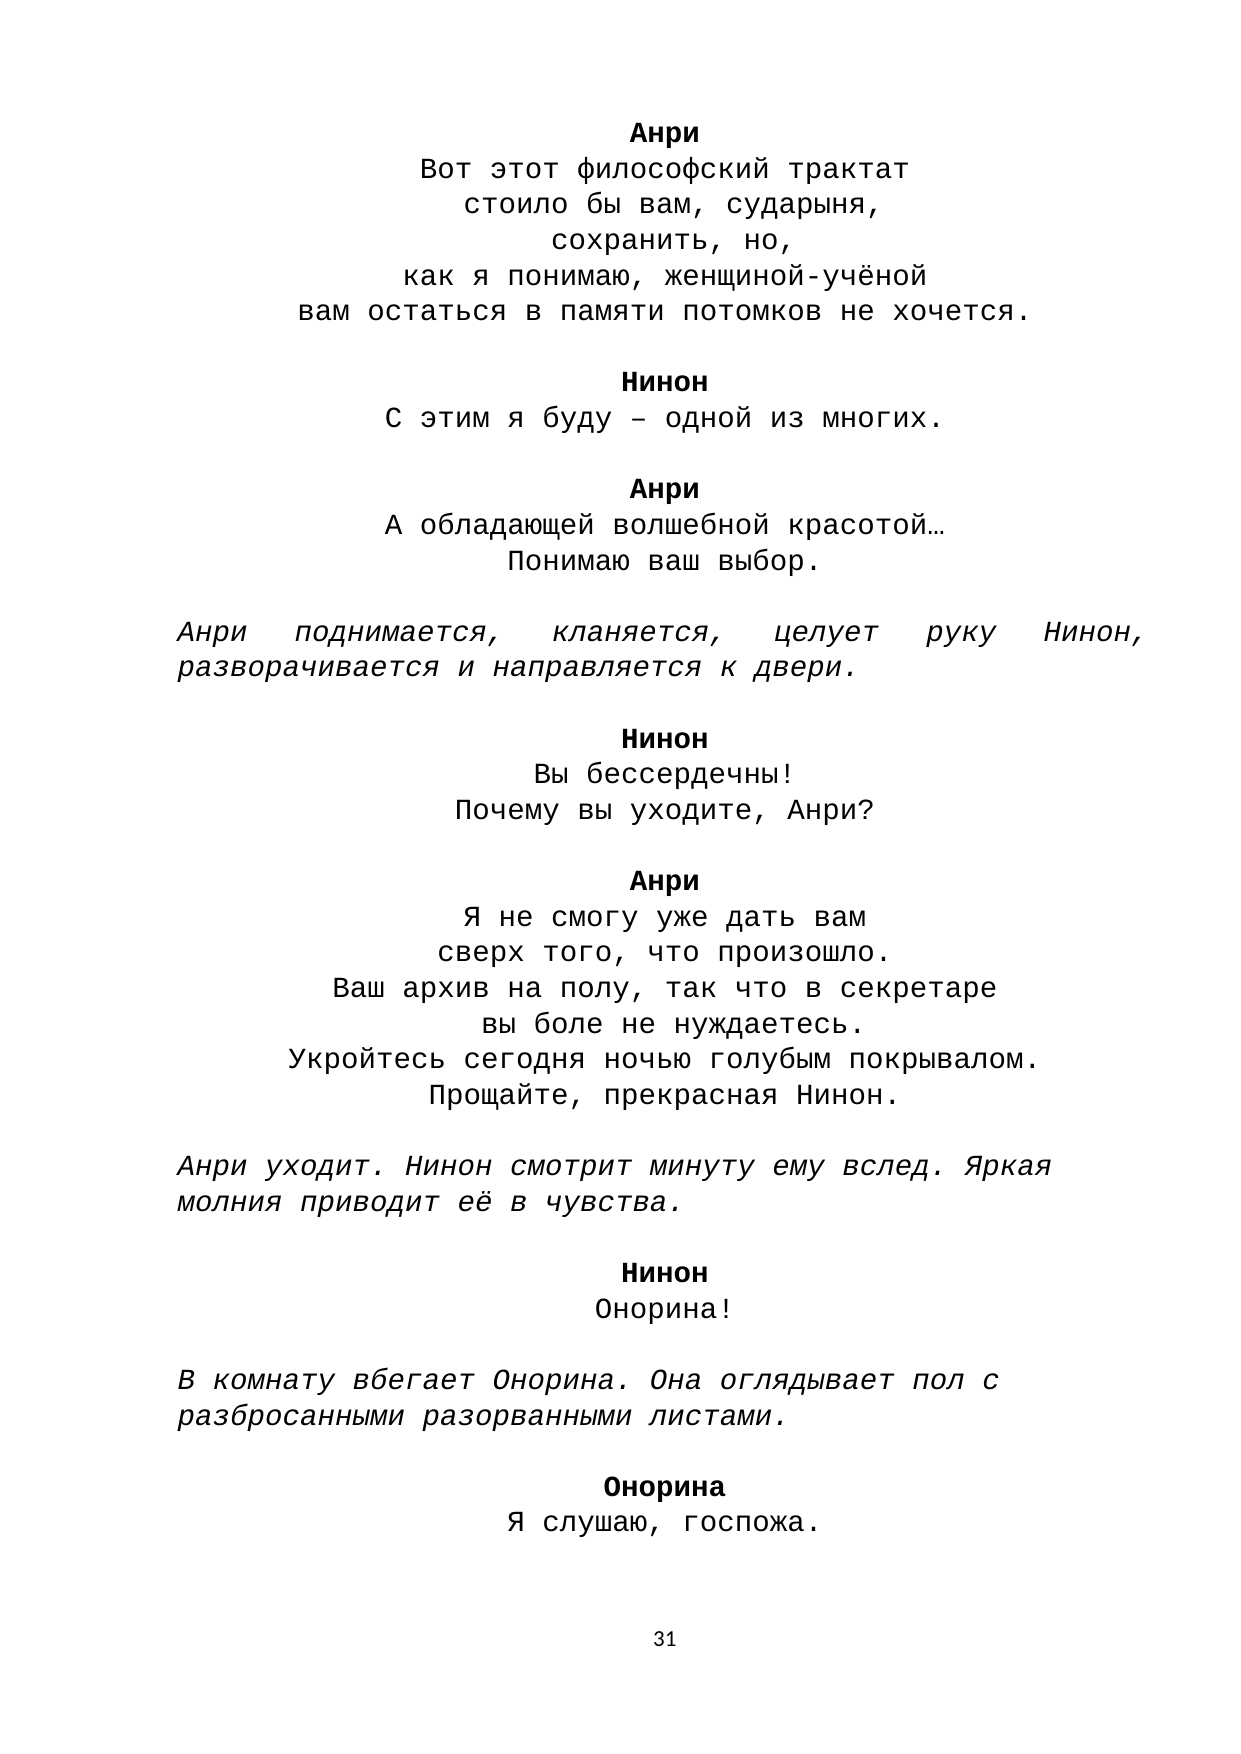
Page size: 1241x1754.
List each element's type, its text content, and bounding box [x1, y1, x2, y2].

text Онорина! [177, 1294, 1152, 1327]
text С этим я буду – одной из многих. [177, 403, 1152, 436]
text Укройтесь сегодня ночью голубым покрывалом. [177, 1044, 1152, 1077]
text Анри [177, 474, 1152, 507]
text Нинон [177, 367, 1152, 401]
text Понимаю ваш выбор. [177, 546, 1152, 579]
text Анри уходит. Нинон смотрит минуту ему вслед. Яркая молния приводит её в чувства. [177, 1151, 1152, 1220]
text Нинон [177, 724, 1152, 757]
text А обладающей волшебной красотой… [177, 510, 1152, 543]
text Вы бессердечны! [177, 759, 1152, 792]
text сохранить, но, [177, 225, 1152, 258]
text Онорина [177, 1472, 1152, 1505]
text Анри поднимается, кланяется, целует руку Нинон, разворачивается и направляется к двери. [177, 617, 1152, 686]
text Вот этот философский трактат [177, 154, 1152, 187]
text Прощайте, прекрасная Нинон. [177, 1080, 1152, 1113]
text Почему вы уходите, Анри? [177, 795, 1152, 828]
text Нинон [177, 1258, 1152, 1291]
text сверх того, что произошло. [177, 937, 1152, 971]
text Анри [177, 866, 1152, 899]
text вы боле не нуждаетесь. [177, 1009, 1152, 1042]
text стоило бы вам, сударыня, [177, 189, 1152, 222]
text как я понимаю, женщиной-учёной [177, 261, 1152, 294]
text Я слушаю, госпожа. [177, 1507, 1152, 1541]
text Я не смогу уже дать вам [177, 902, 1152, 935]
text В комнату вбегает Онорина. Она оглядывает пол с разбросанными разорванными листами. [177, 1365, 1152, 1434]
text Ваш архив на полу, так что в секретаре [177, 973, 1152, 1006]
text вам остаться в памяти потомков не хочется. [177, 296, 1152, 329]
text Анри [177, 118, 1152, 151]
